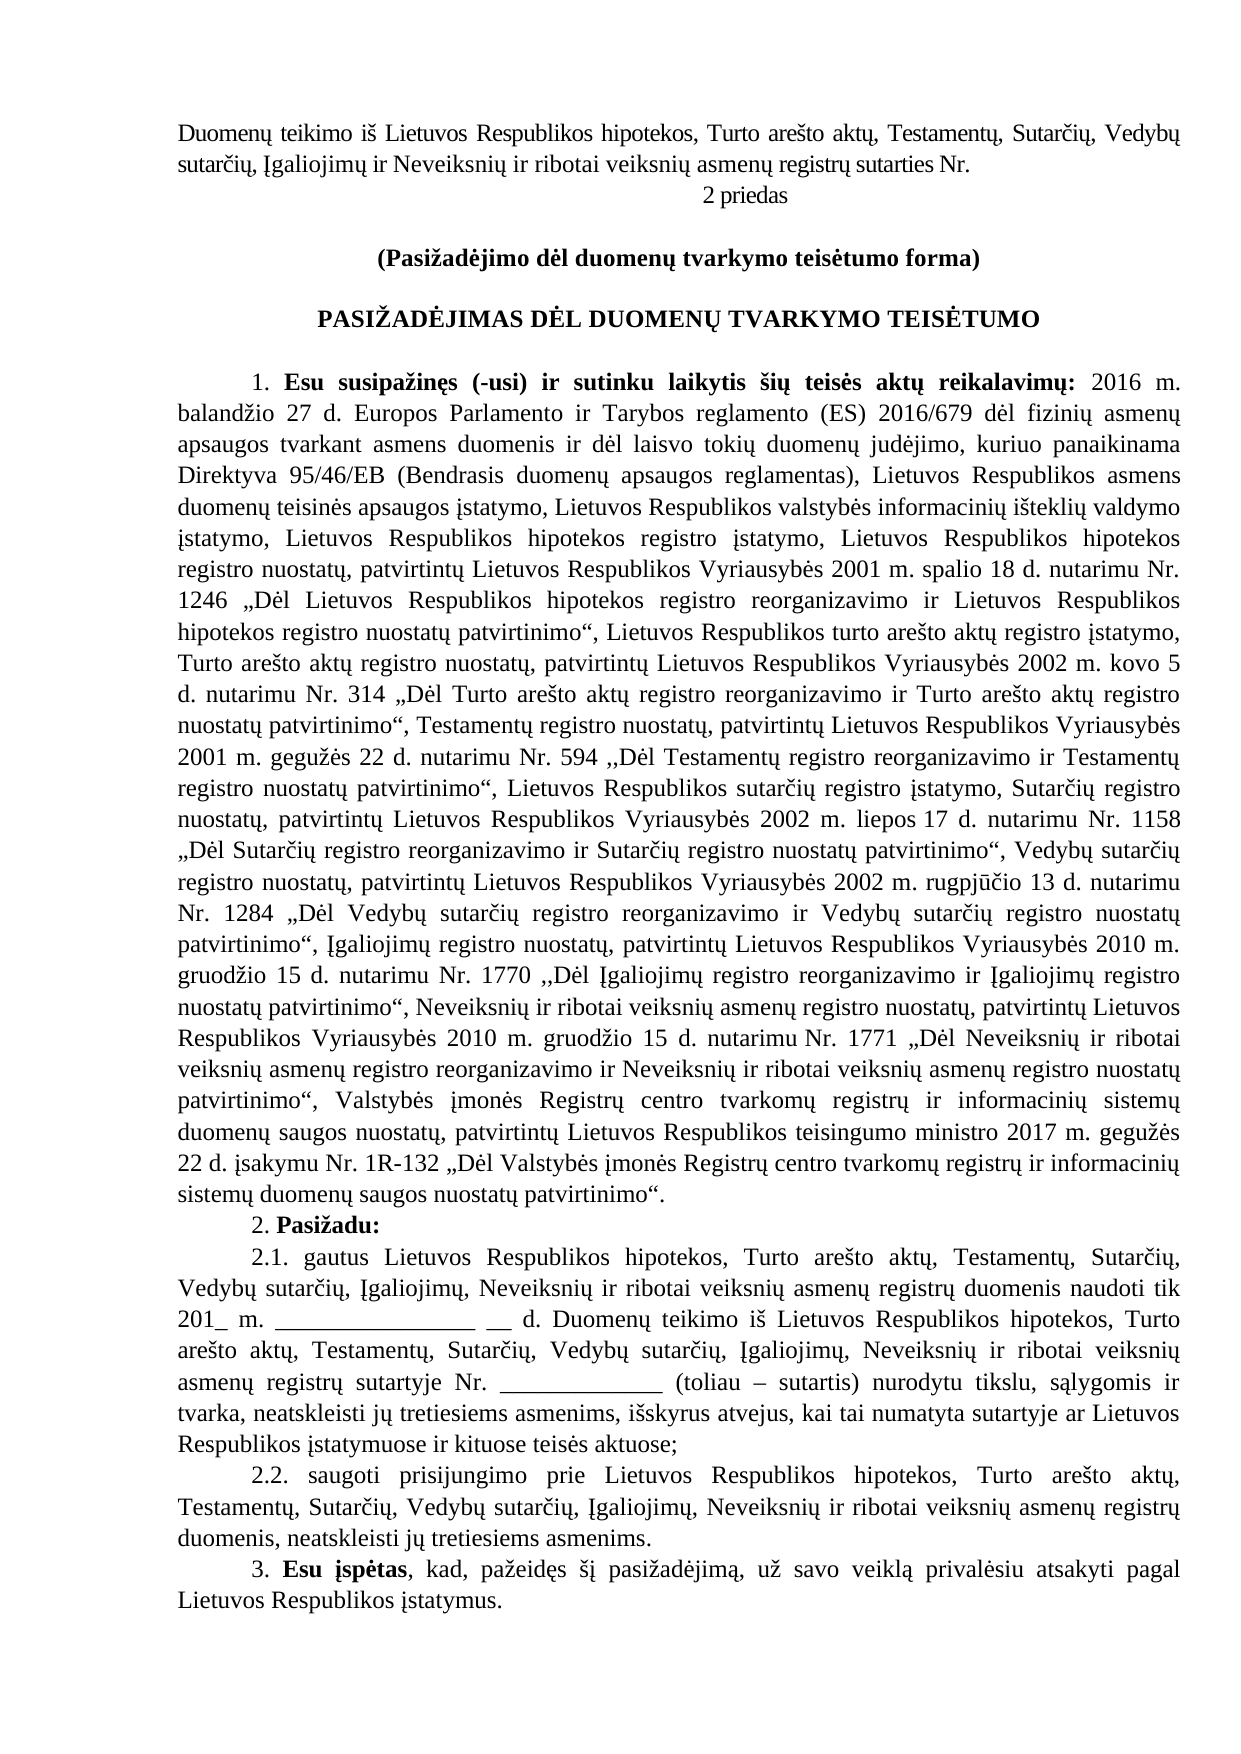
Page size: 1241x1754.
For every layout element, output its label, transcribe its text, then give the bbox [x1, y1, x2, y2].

text 1. Esu susipažinęs (-usi) ir sutinku laikytis šių teisės aktų reikalavimų: 2016 m. balandžio 27 d. Europos Parlamento ir Tarybos reglamento (ES) 2016/679 dėl fizinių asmenų apsaugos tvarkant asmens duomenis ir dėl laisvo tokių duomenų judėjimo, kuriuo panaikinama Direktyva 95/46/EB (Bendrasis duomenų apsaugos reglamentas), Lietuvos Respublikos asmens duomenų teisinės apsaugos įstatymo, Lietuvos Respublikos valstybės informacinių išteklių valdymo įstatymo, Lietuvos Respublikos hipotekos registro įstatymo, Lietuvos Respublikos hipotekos registro nuostatų, patvirtintų Lietuvos Respublikos Vyriausybės 2001 m. spalio 18 d. nutarimu Nr. 1246 „Dėl Lietuvos Respublikos hipotekos registro reorganizavimo ir Lietuvos Respublikos hipotekos registro nuostatų patvirtinimo“, Lietuvos Respublikos turto arešto aktų registro įstatymo, Turto arešto aktų registro nuostatų, patvirtintų Lietuvos Respublikos Vyriausybės 2002 m. kovo 5 d. nutarimu Nr. 314 „Dėl Turto arešto aktų registro reorganizavimo ir Turto arešto aktų registro nuostatų patvirtinimo“, Testamentų registro nuostatų, patvirtintų Lietuvos Respublikos Vyriausybės 2001 m. gegužės 22 d. nutarimu Nr. 594 ,,Dėl Testamentų registro reorganizavimo ir Testamentų registro nuostatų patvirtinimo“, Lietuvos Respublikos sutarčių registro įstatymo, Sutarčių registro nuostatų, patvirtintų Lietuvos Respublikos Vyriausybės 2002 m. liepos 17 d. nutarimu Nr. 1158 „Dėl Sutarčių registro reorganizavimo ir Sutarčių registro nuostatų patvirtinimo“, Vedybų sutarčių registro nuostatų, patvirtintų Lietuvos Respublikos Vyriausybės 2002 m. rugpjūčio 13 d. nutarimu Nr. 1284 „Dėl Vedybų sutarčių registro reorganizavimo ir Vedybų sutarčių registro nuostatų patvirtinimo“, Įgaliojimų registro nuostatų, patvirtintų Lietuvos Respublikos Vyriausybės 2010 m. gruodžio 15 d. nutarimu Nr. 1770 ,,Dėl Įgaliojimų registro reorganizavimo ir Įgaliojimų registro nuostatų patvirtinimo“, Neveiksnių ir ribotai veiksnių asmenų registro nuostatų, patvirtintų Lietuvos Respublikos Vyriausybės 2010 m. gruodžio 15 d. nutarimu Nr. 1771 „Dėl Neveiksnių ir ribotai veiksnių asmenų registro reorganizavimo ir Neveiksnių ir ribotai veiksnių asmenų registro nuostatų patvirtinimo“, Valstybės įmonės Registrų centro tvarkomų registrų ir informacinių sistemų duomenų saugos nuostatų, patvirtintų Lietuvos Respublikos teisingumo ministro 2017 m. gegužės 22 d. įsakymu Nr. 1R-132 „Dėl Valstybės įmonės Registrų centro tvarkomų registrų ir informacinių sistemų duomenų saugos nuostatų patvirtinimo“. [177, 367, 1181, 1208]
text Duomenų teikimo iš Lietuvos Respublikos hipotekos, Turto arešto aktų, Testamentų, Sutarčių, Vedybų sutarčių, Įgaliojimų ir Neveiksnių ir ribotai veiksnių asmenų registrų sutarties Nr. [177, 118, 1181, 178]
text 2 priedas [702, 181, 1181, 209]
text 2.2. saugoti prisijungimo prie Lietuvos Respublikos hipotekos, Turto arešto aktų, Testamentų, Sutarčių, Vedybų sutarčių, Įgaliojimų, Neveiksnių ir ribotai veiksnių asmenų registrų duomenis, neatskleisti jų tretiesiems asmenims. [177, 1461, 1181, 1552]
text PASIŽADĖJIMAS DĖL DUOMENŲ TVARKYMO TEISĖTUMO [177, 304, 1181, 333]
text 2. Pasižadu: [177, 1211, 1181, 1239]
text 2.1. gautus Lietuvos Respublikos hipotekos, Turto arešto aktų, Testamentų, Sutarčių, Vedybų sutarčių, Įgaliojimų, Neveiksnių ir ribotai veiksnių asmenų registrų duomenis naudoti tik 201_ m. ________________ __ d. Duomenų teikimo iš Lietuvos Respublikos hipotekos, Turto arešto aktų, Testamentų, Sutarčių, Vedybų sutarčių, Įgaliojimų, Neveiksnių ir ribotai veiksnių asmenų registrų sutartyje Nr. _____________ (toliau – sutartis) nurodytu tikslu, sąlygomis ir tvarka, neatskleisti jų tretiesiems asmenims, išskyrus atvejus, kai tai numatyta sutartyje ar Lietuvos Respublikos įstatymuose ir kituose teisės aktuose; [177, 1242, 1181, 1458]
text 3. Esu įspėtas, kad, pažeidęs šį pasižadėjimą, už savo veiklą privalėsiu atsakyti pagal Lietuvos Respublikos įstatymus. [177, 1554, 1181, 1614]
text (Pasižadėjimo dėl duomenų tvarkymo teisėtumo forma) [177, 243, 1181, 272]
